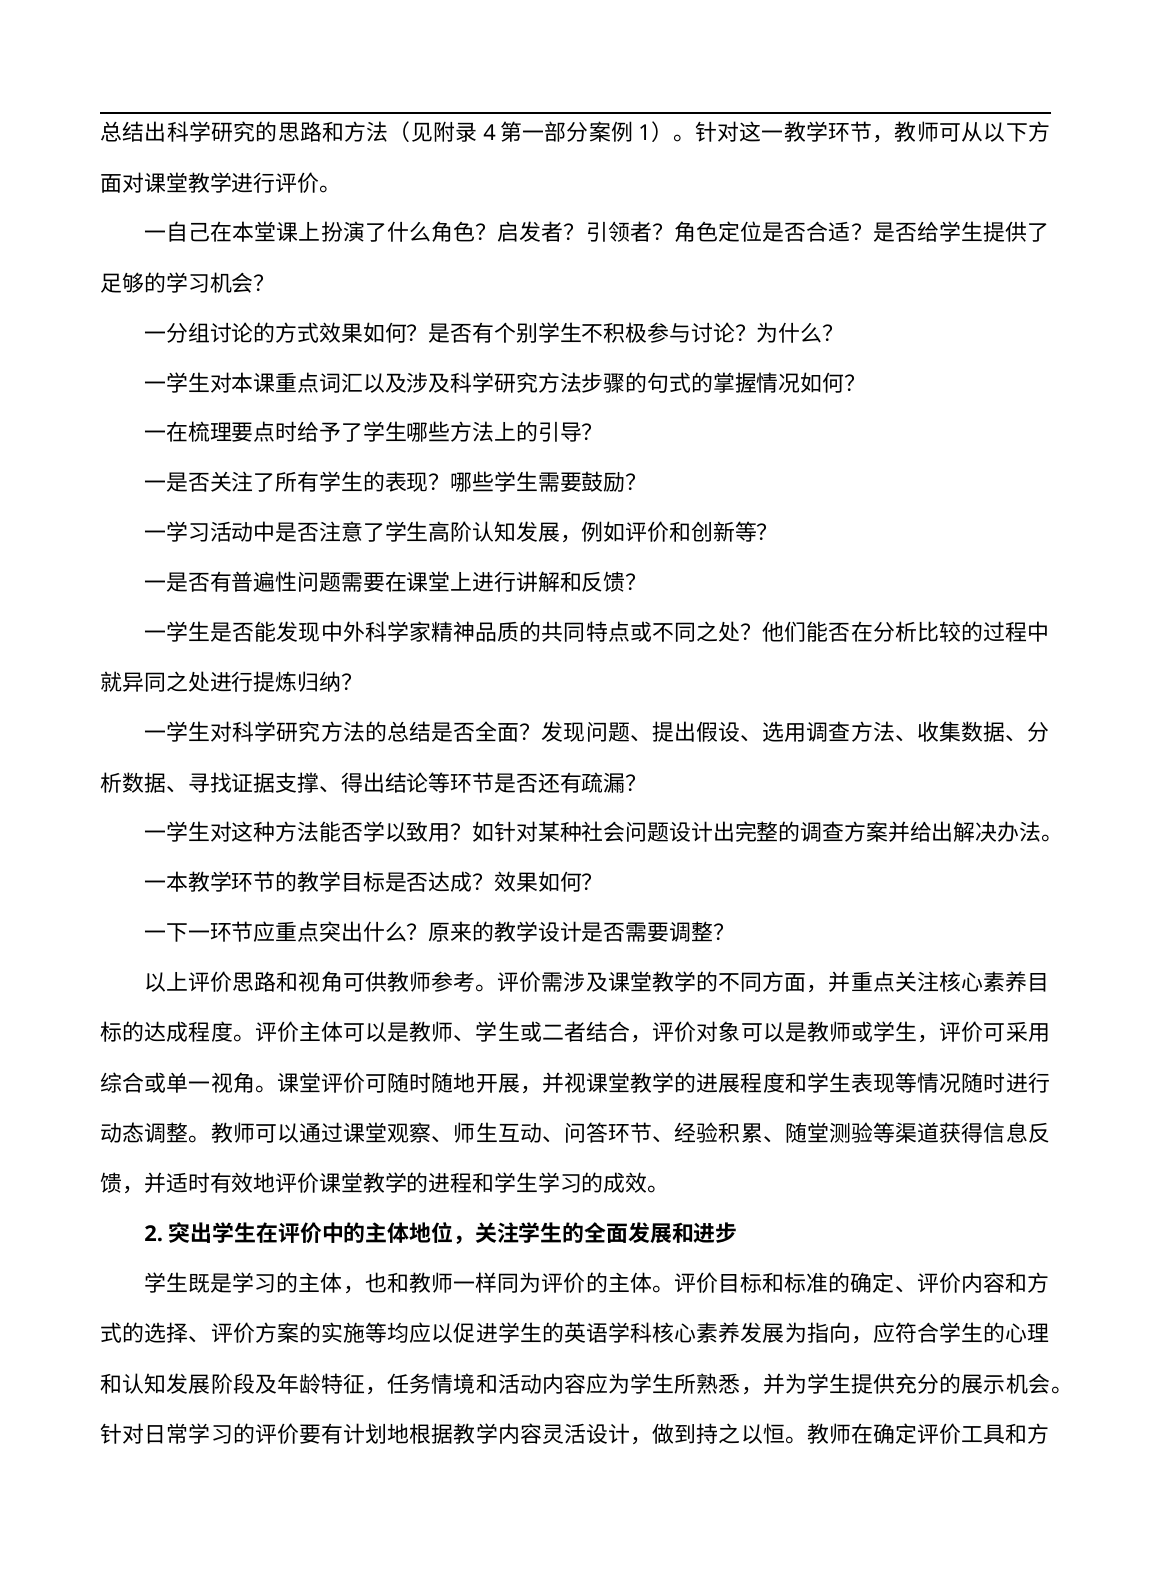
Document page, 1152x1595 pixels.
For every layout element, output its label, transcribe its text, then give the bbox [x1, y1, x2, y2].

text 一分组讨论的方式效果如何？是否有个别学生不积极参与讨论？为什么？ [100, 315, 1051, 348]
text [100, 115, 1051, 198]
text 一是否有普遍性问题需要在课堂上进行讲解和反馈？ [100, 565, 1051, 597]
text 一学生是否能发现中外科学家精神品质的共同特点或不同之处？他们能否在分析比较的过程中就异同之处进行提炼归纳？ [100, 614, 1051, 697]
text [100, 1266, 1051, 1449]
text 一是否关注了所有学生的表现？哪些学生需要鼓励？ [100, 465, 1051, 497]
text 一学生对科学研究方法的总结是否全面？发现问题、提出假设、选用调查方法、收集数据、分析数据、寻找证据支撑、得出结论等环节是否还有疏漏？ [100, 715, 1051, 798]
text 2. 突出学生在评价中的主体地位，关注学生的全面发展和进步 [100, 1216, 1051, 1248]
text 一本教学环节的教学目标是否达成？效果如何？ [100, 865, 1051, 897]
text 一在梳理要点时给予了学生哪些方法上的引导？ [100, 415, 1051, 447]
text 一学生对本课重点词汇以及涉及科学研究方法步骤的句式的掌握情况如何？ [100, 365, 1051, 398]
text 一自己在本堂课上扮演了什么角色？启发者？引领者？角色定位是否合适？是否给学生提供了足够的学习机会？ [100, 215, 1051, 298]
text 以上评价思路和视角可供教师参考。评价需涉及课堂教学的不同方面，并重点关注核心素养目标的达成程度。评价主体可以是教师、学生或二者结合，评价对象可以是教师或学生，评价可采用综合或单一视角。课堂评价可随时随地开展，并视课堂教学的进展程度和学生表现等情况随时进行动态调整。教师可以通过课堂观察、师生互动、问答环节、经验积累、随堂测验等渠道获得信息反馈，并适时有效地评价课堂教学的进程和学生学习的成效。 [100, 965, 1051, 1198]
text 一下一环节应重点突出什么？原来的教学设计是否需要调整？ [100, 915, 1051, 947]
text 一学生对这种方法能否学以致用？如针对某种社会问题设计出完整的调查方案并给出解决办法。 [100, 815, 1051, 847]
text 一学习活动中是否注意了学生高阶认知发展，例如评价和创新等？ [100, 515, 1051, 547]
